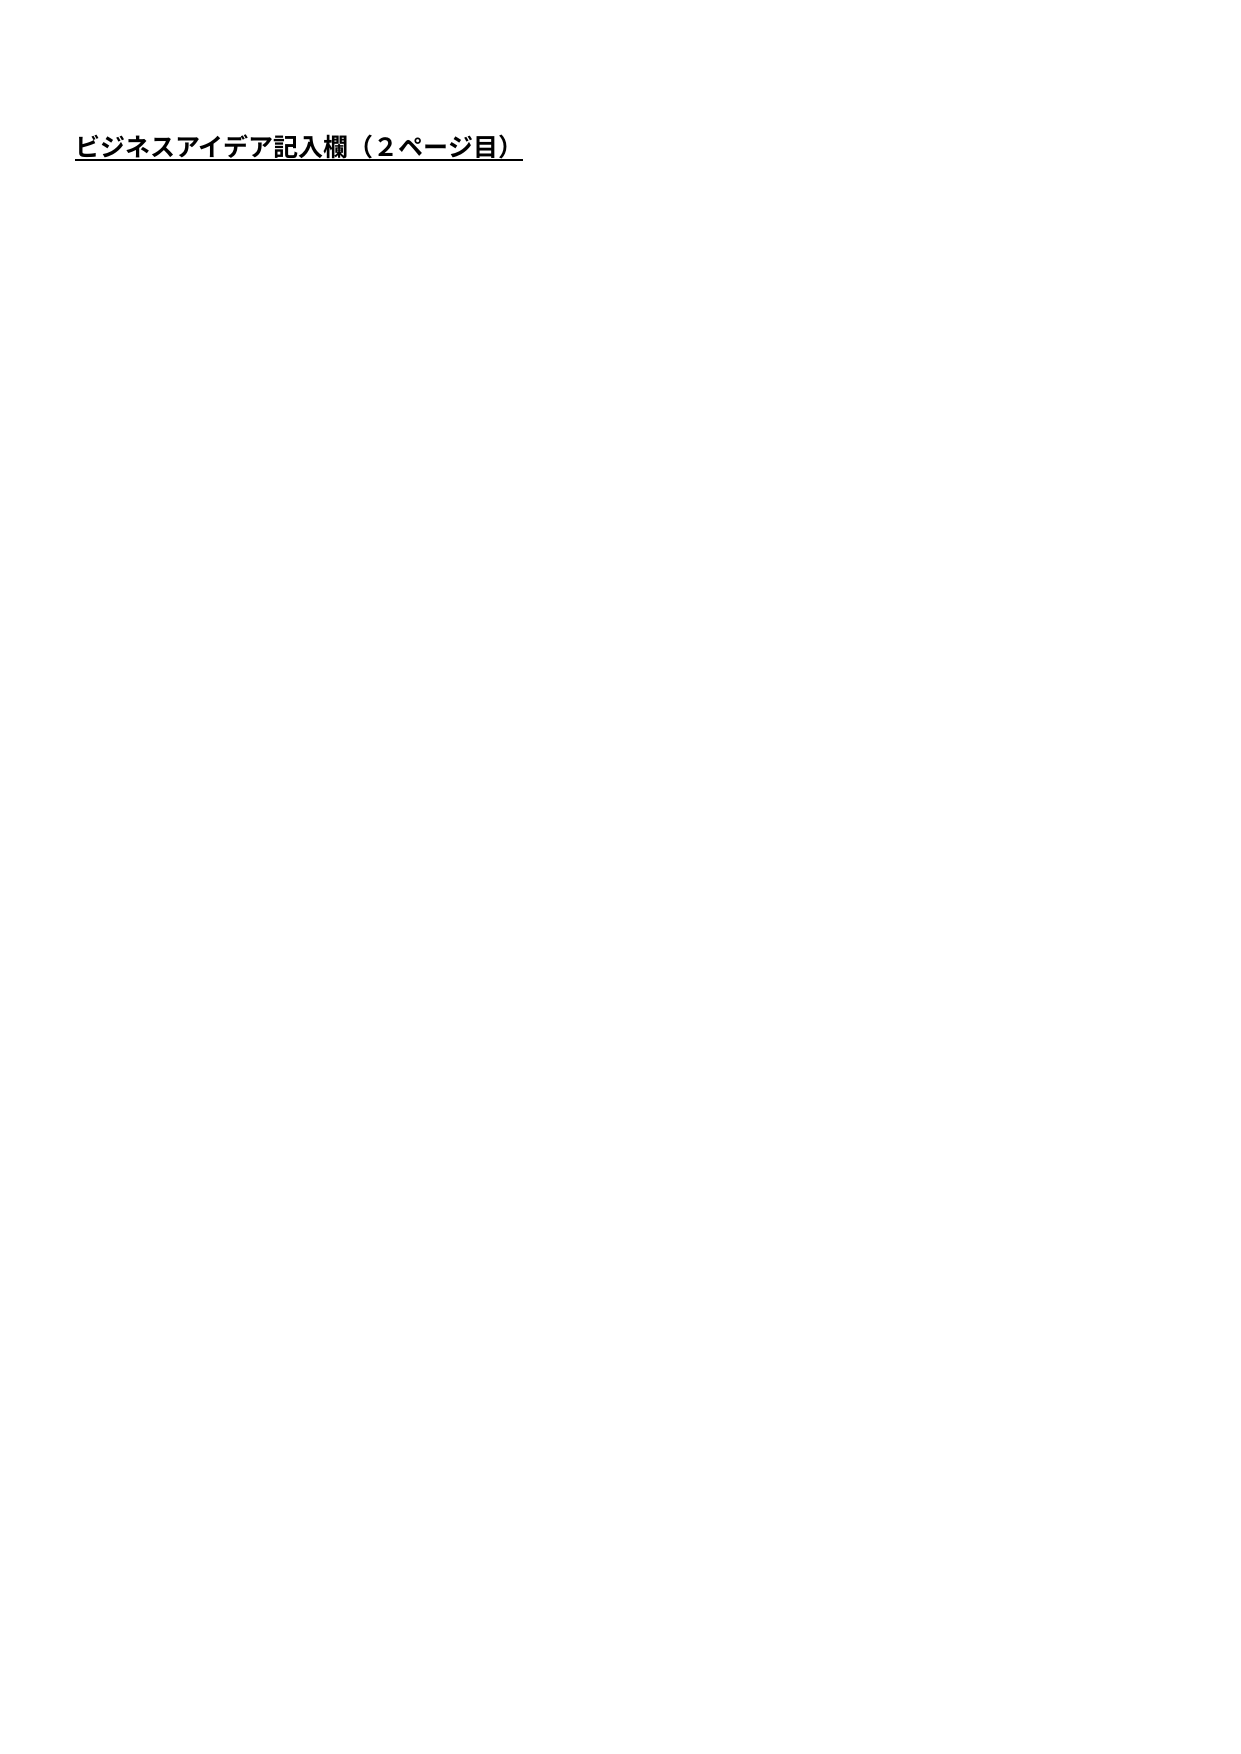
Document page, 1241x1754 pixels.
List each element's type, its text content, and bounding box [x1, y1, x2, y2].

text ビジネスアイデア記入欄（２ページ目） [75, 127, 1165, 164]
